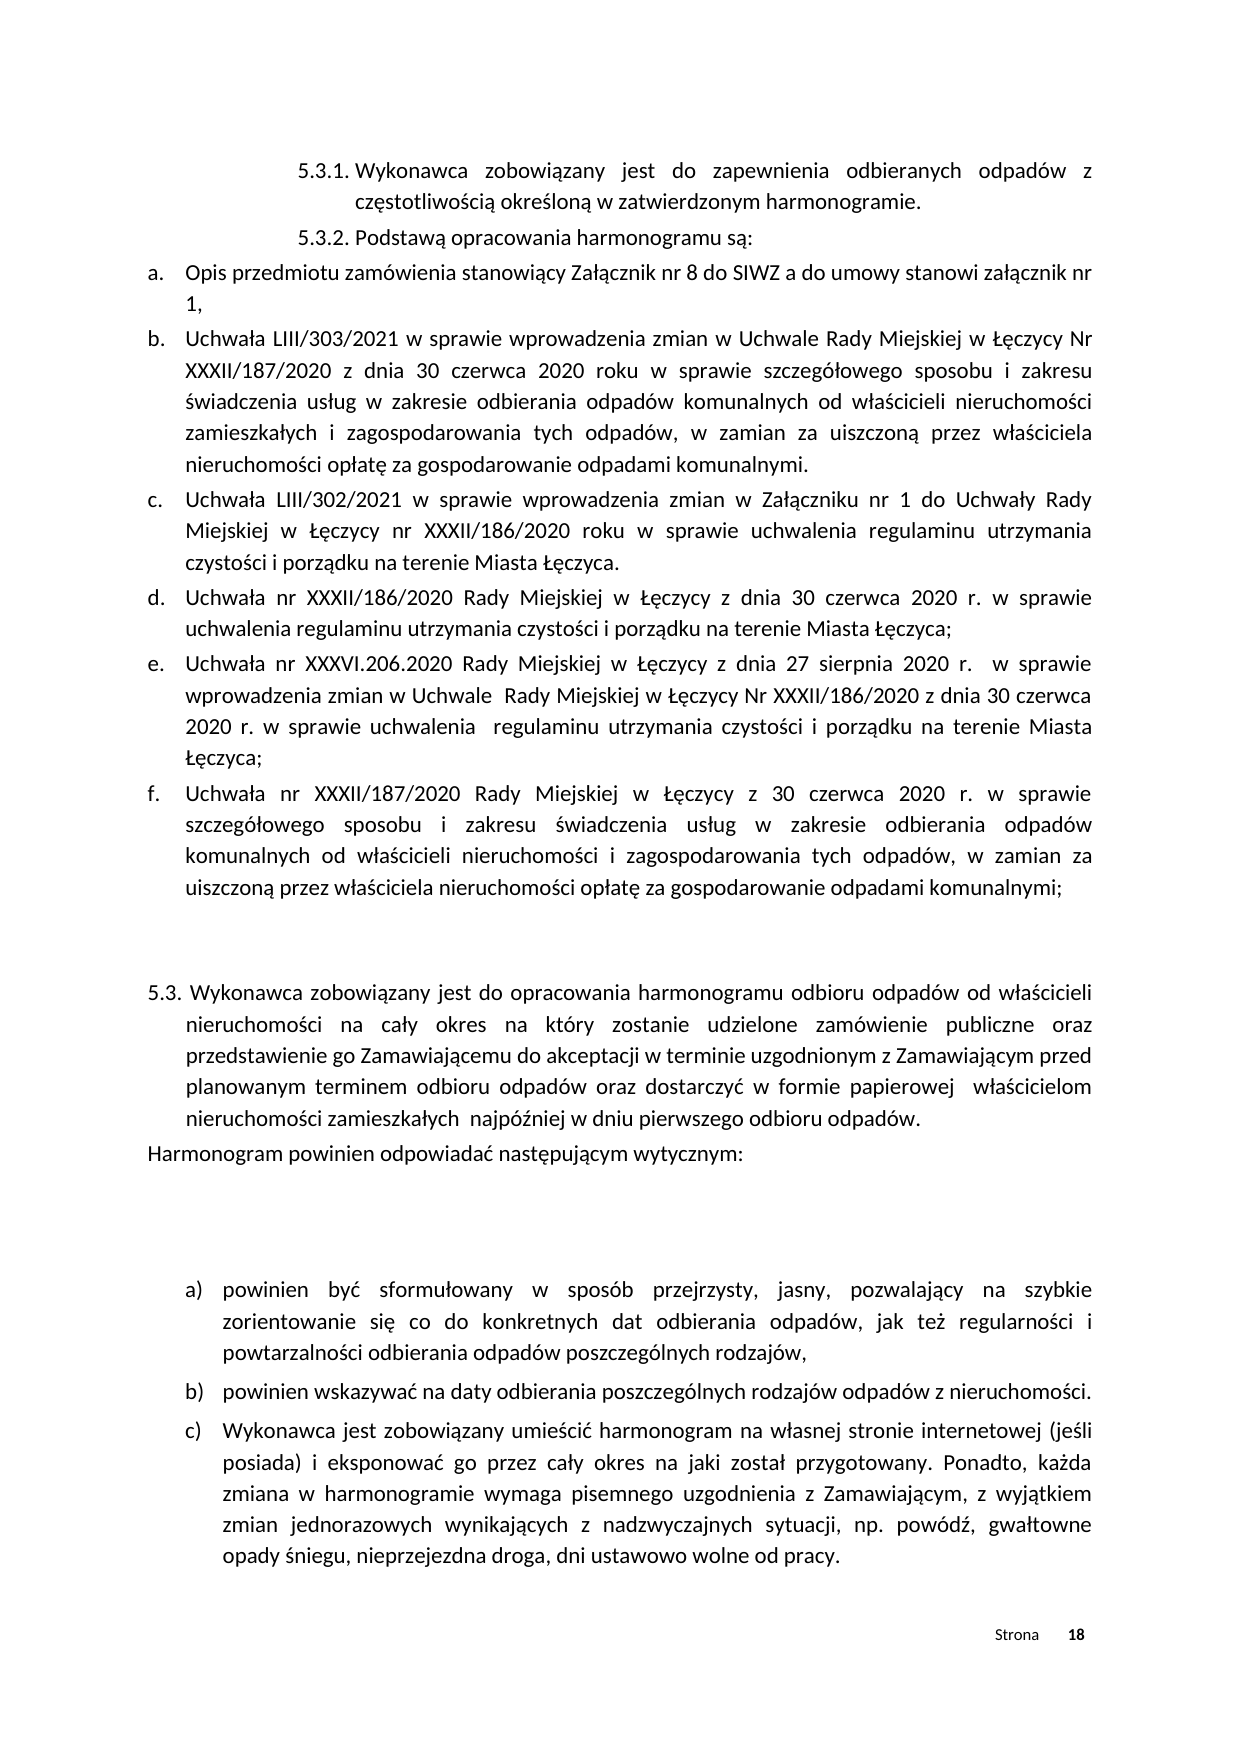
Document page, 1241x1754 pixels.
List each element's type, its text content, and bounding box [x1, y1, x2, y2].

list Uchwała LIII/302/2021 w sprawie wprowadzenia zmian w Załączniku nr 1 do Uchwały Rady Miejskiej w Łęczycy nr XXXII/186/2020 roku w sprawie uchwalenia regulaminu utrzymania czystości i porządku na terenie Miasta Łęczyca. [147, 485, 1093, 576]
text 5.3. Wykonawca zobowiązany jest do opracowania harmonogramu odbioru odpadów od właścicieli nieruchomości na cały okres na który zostanie udzielone zamówienie publiczne oraz przedstawienie go Zamawiającemu do akceptacji w terminie uzgodnionym z Zamawiającym przed planowanym terminem odbioru odpadów oraz dostarczyć w formie papierowej właścicielom nieruchomości zamieszkałych najpóźniej w dniu pierwszego odbioru odpadów. [147, 978, 1093, 1132]
list Uchwała LIII/303/2021 w sprawie wprowadzenia zmian w Uchwale Rady Miejskiej w Łęczycy Nr XXXII/187/2020 z dnia 30 czerwca 2020 roku w sprawie szczegółowego sposobu i zakresu świadczenia usług w zakresie odbierania odpadów komunalnych od właścicieli nieruchomości zamieszkałych i zagospodarowania tych odpadów, w zamian za uiszczoną przez właściciela nieruchomości opłatę za gospodarowanie odpadami komunalnymi. [147, 324, 1093, 478]
list Uchwała nr XXXII/186/2020 Rady Miejskiej w Łęczycy z dnia 30 czerwca 2020 r. w sprawie uchwalenia regulaminu utrzymania czystości i porządku na terenie Miasta Łęczyca; [147, 583, 1093, 642]
list Wykonawca jest zobowiązany umieścić harmonogram na własnej stronie internetowej (jeśli posiada) i eksponować go przez cały okres na jaki został przygotowany. Ponadto, każda zmiana w harmonogramie wymaga pisemnego uzgodnienia z Zamawiającym, z wyjątkiem zmian jednorazowych wynikających z nadzwyczajnych sytuacji, np. powódź, gwałtowne opady śniegu, nieprzejezdna droga, dni ustawowo wolne od pracy. [185, 1416, 1093, 1570]
list Podstawą opracowania harmonogramu są: [297, 223, 1093, 251]
list Wykonawca zobowiązany jest do zapewnienia odbieranych odpadów z częstotliwością określoną w zatwierdzonym harmonogramie. [297, 156, 1093, 215]
list powinien wskazywać na daty odbierania poszczególnych rodzajów odpadów z nieruchomości. [185, 1377, 1093, 1405]
list Uchwała nr XXXII/187/2020 Rady Miejskiej w Łęczycy z 30 czerwca 2020 r. w sprawie szczegółowego sposobu i zakresu świadczenia usług w zakresie odbierania odpadów komunalnych od właścicieli nieruchomości i zagospodarowania tych odpadów, w zamian za uiszczoną przez właściciela nieruchomości opłatę za gospodarowanie odpadami komunalnymi; [147, 779, 1093, 901]
list Uchwała nr XXXVI.206.2020 Rady Miejskiej w Łęczycy z dnia 27 sierpnia 2020 r. w sprawie wprowadzenia zmian w Uchwale Rady Miejskiej w Łęczycy Nr XXXII/186/2020 z dnia 30 czerwca 2020 r. w sprawie uchwalenia regulaminu utrzymania czystości i porządku na terenie Miasta Łęczyca; [147, 649, 1093, 772]
list Opis przedmiotu zamówienia stanowiący Załącznik nr 8 do SIWZ a do umowy stanowi załącznik nr 1, [147, 258, 1093, 317]
text Harmonogram powinien odpowiadać następującym wytycznym: [147, 1139, 1093, 1167]
list powinien być sformułowany w sposób przejrzysty, jasny, pozwalający na szybkie zorientowanie się co do konkretnych dat odbierania odpadów, jak też regularności i powtarzalności odbierania odpadów poszczególnych rodzajów, [185, 1276, 1093, 1366]
